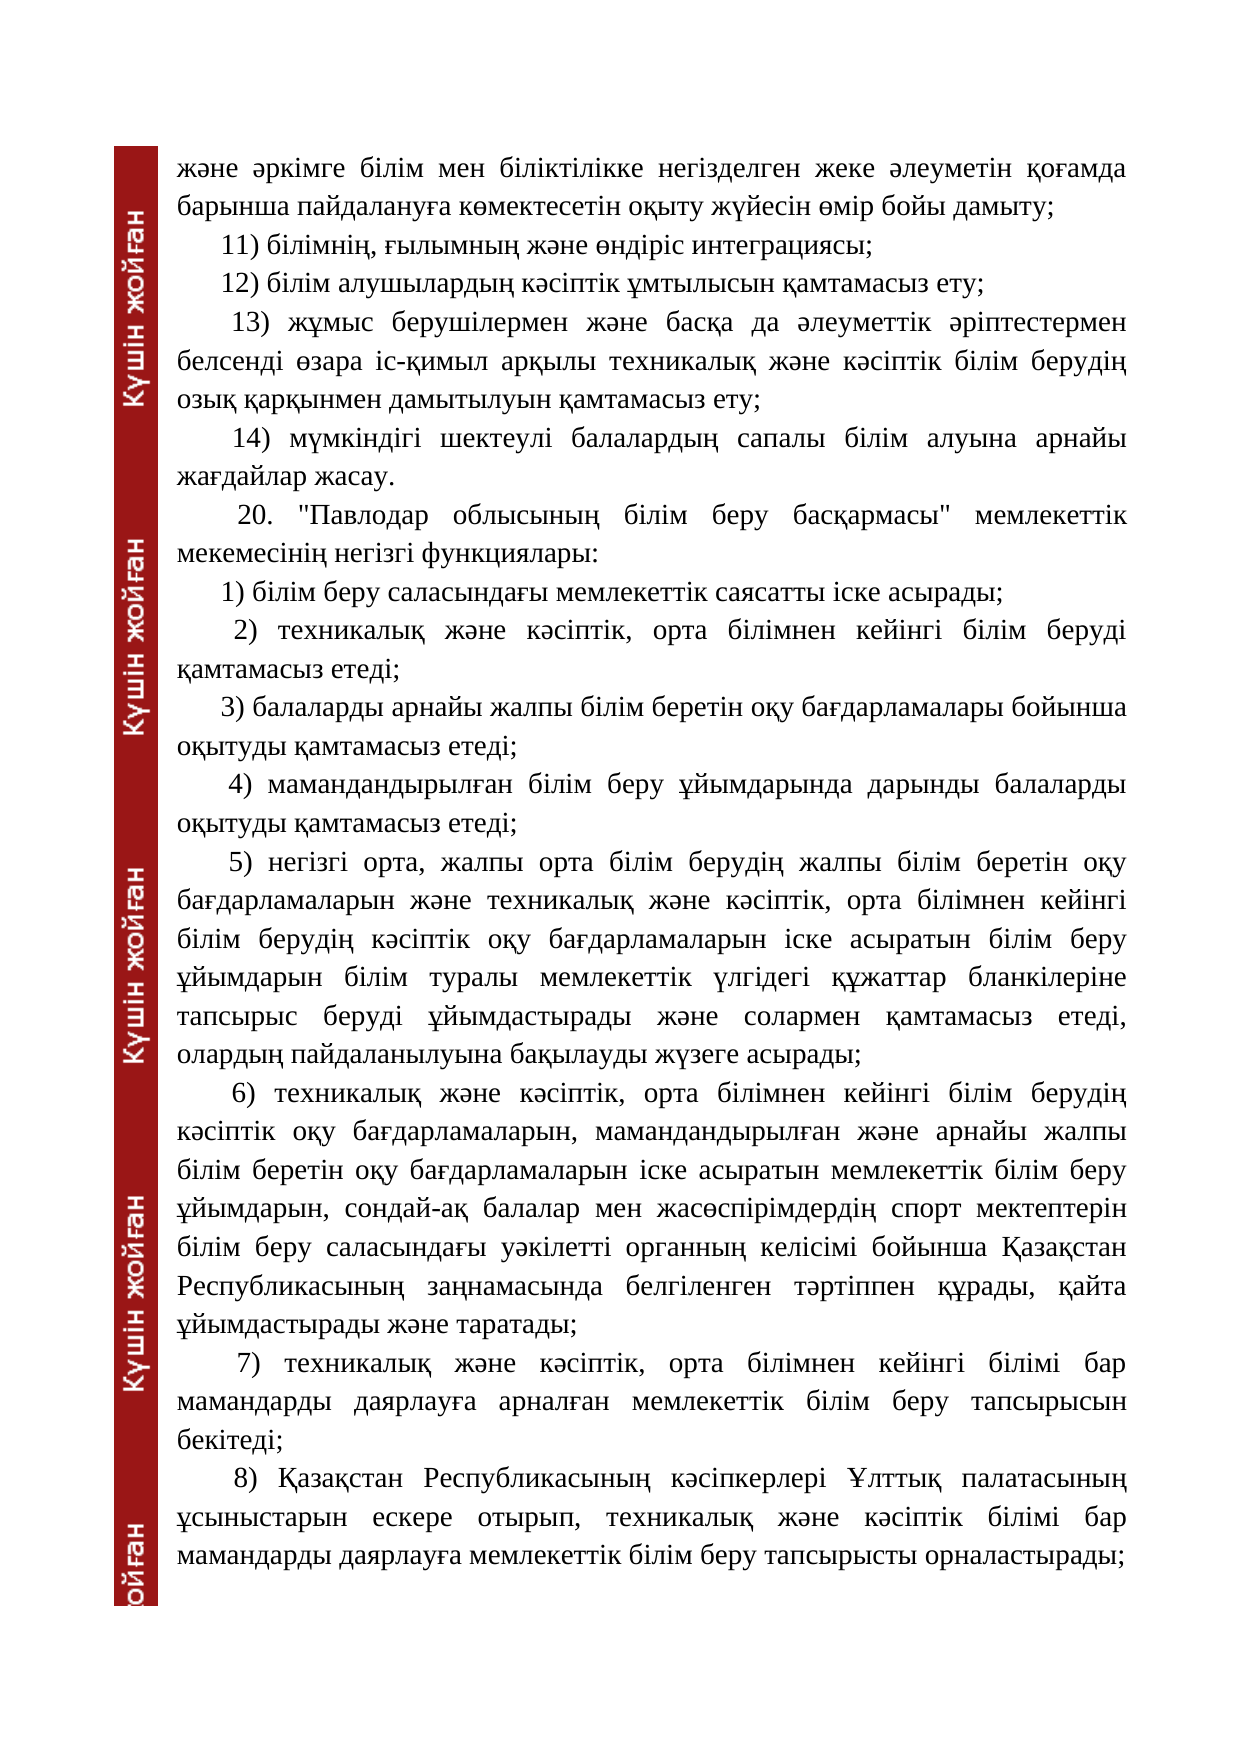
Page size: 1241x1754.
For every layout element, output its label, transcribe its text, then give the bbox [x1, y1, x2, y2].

text 1) білім беру саласындағы мемлекеттік саясатты іске асырады; [112, 574, 1128, 607]
text 2) техникалық және кәсіптік, орта білімнен кейінгі білім беруді қамтамасыз етеді; [112, 612, 1128, 684]
picture [114, 299, 158, 304]
text 12) білім алушылардың кәсіптік ұмтылысын қамтамасыз ету; [112, 266, 1128, 299]
text 11) білімнің, ғылымның және өндіріс интеграциясы; [112, 227, 1128, 261]
text 3) балаларды арнайы жалпы білім беретін оқу бағдарламалары бойынша оқытуды қамтамасыз етеді; [112, 689, 1128, 762]
text 8) Қазақстан Республикасының кәсіпкерлері Ұлттық палатасының ұсыныстарын ескере отырып, техникалық және кәсіптік білімі бар мамандарды даярлауға мемлекеттік білім беру тапсырысты орналастырады; [112, 1460, 1128, 1571]
picture [114, 261, 158, 266]
picture [114, 1455, 158, 1460]
picture [114, 1340, 158, 1345]
picture [114, 839, 158, 844]
picture [114, 1571, 158, 1606]
text 13) жұмыс берушілермен және басқа да әлеуметтік әріптестермен белсенді өзара іс-қимыл арқылы техникалық және кәсіптік білім берудің озық қарқынмен дамытылуын қамтамасыз ету; [112, 304, 1128, 415]
text 14) мүмкіндігі шектеулі балалардың сапалы білім алуына арнайы жағдайлар жасау. [112, 420, 1128, 492]
picture [114, 607, 158, 612]
picture [114, 762, 158, 767]
picture [114, 415, 158, 420]
picture [114, 146, 158, 150]
picture [114, 569, 158, 574]
text 7) техникалық және кәсіптік, орта білімнен кейінгі білімі бар мамандарды даярлауға арналған мемлекеттік білім беру тапсырысын бекітеді; [112, 1345, 1128, 1455]
text 5) негізгі орта, жалпы орта білім берудің жалпы білім беретін оқу бағдарламаларын және техникалық және кәсіптік, орта білімнен кейінгі білім берудің кәсіптік оқу бағдарламаларын іске асыратын білім беру ұйымдарын білім туралы мемлекеттік үлгідегі құжаттар бланкілеріне тапсырыс беруді ұйымдастырады және солармен қамтамасыз етеді, олардың пайдаланылуына бақылауды жүзеге асырады; [112, 844, 1128, 1070]
picture [114, 222, 158, 227]
text 4) мамандандырылған білім беру ұйымдарында дарынды балаларды оқытуды қамтамасыз етеді; [112, 767, 1128, 839]
picture [114, 1070, 158, 1075]
text 20. "Павлодар облысының білім беру басқармасы" мемлекеттік мекемесінің негізгі функциялары: [112, 497, 1128, 569]
picture [114, 684, 158, 689]
picture [114, 492, 158, 497]
text 6) техникалық және кәсіптік, орта білімнен кейінгі білім берудің кәсіптік оқу бағдарламаларын, мамандандырылған және арнайы жалпы білім беретін оқу бағдарламаларын іске асыратын мемлекеттік білім беру ұйымдарын, сондай-ақ балалар мен жасөспірімдердің спорт мектептерін білім беру саласындағы уәкілетті органның келісімі бойынша Қазақстан Республикасының заңнамасында белгіленген тәртіппен құрады, қайта ұйымдастырады және таратады; [112, 1075, 1128, 1340]
